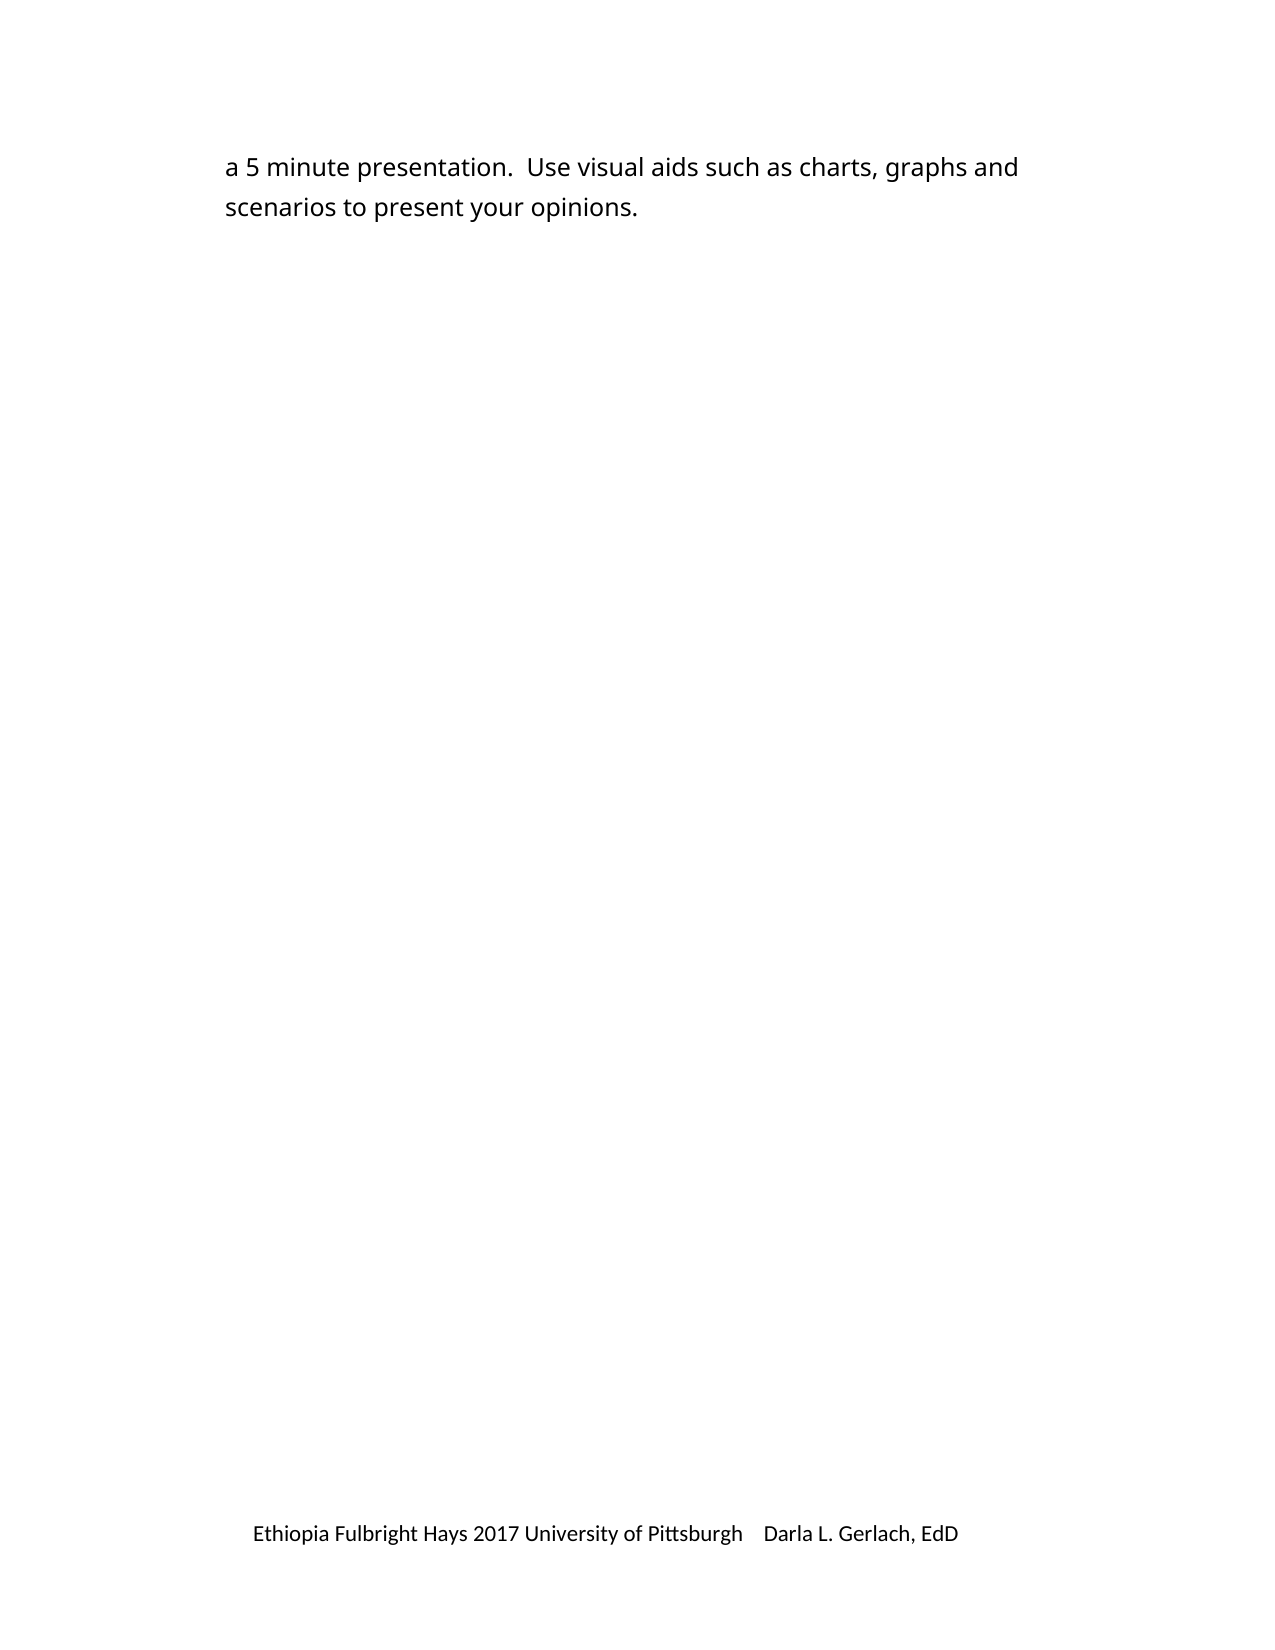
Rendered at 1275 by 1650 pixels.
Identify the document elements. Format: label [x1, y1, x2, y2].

list [187, 150, 1125, 223]
